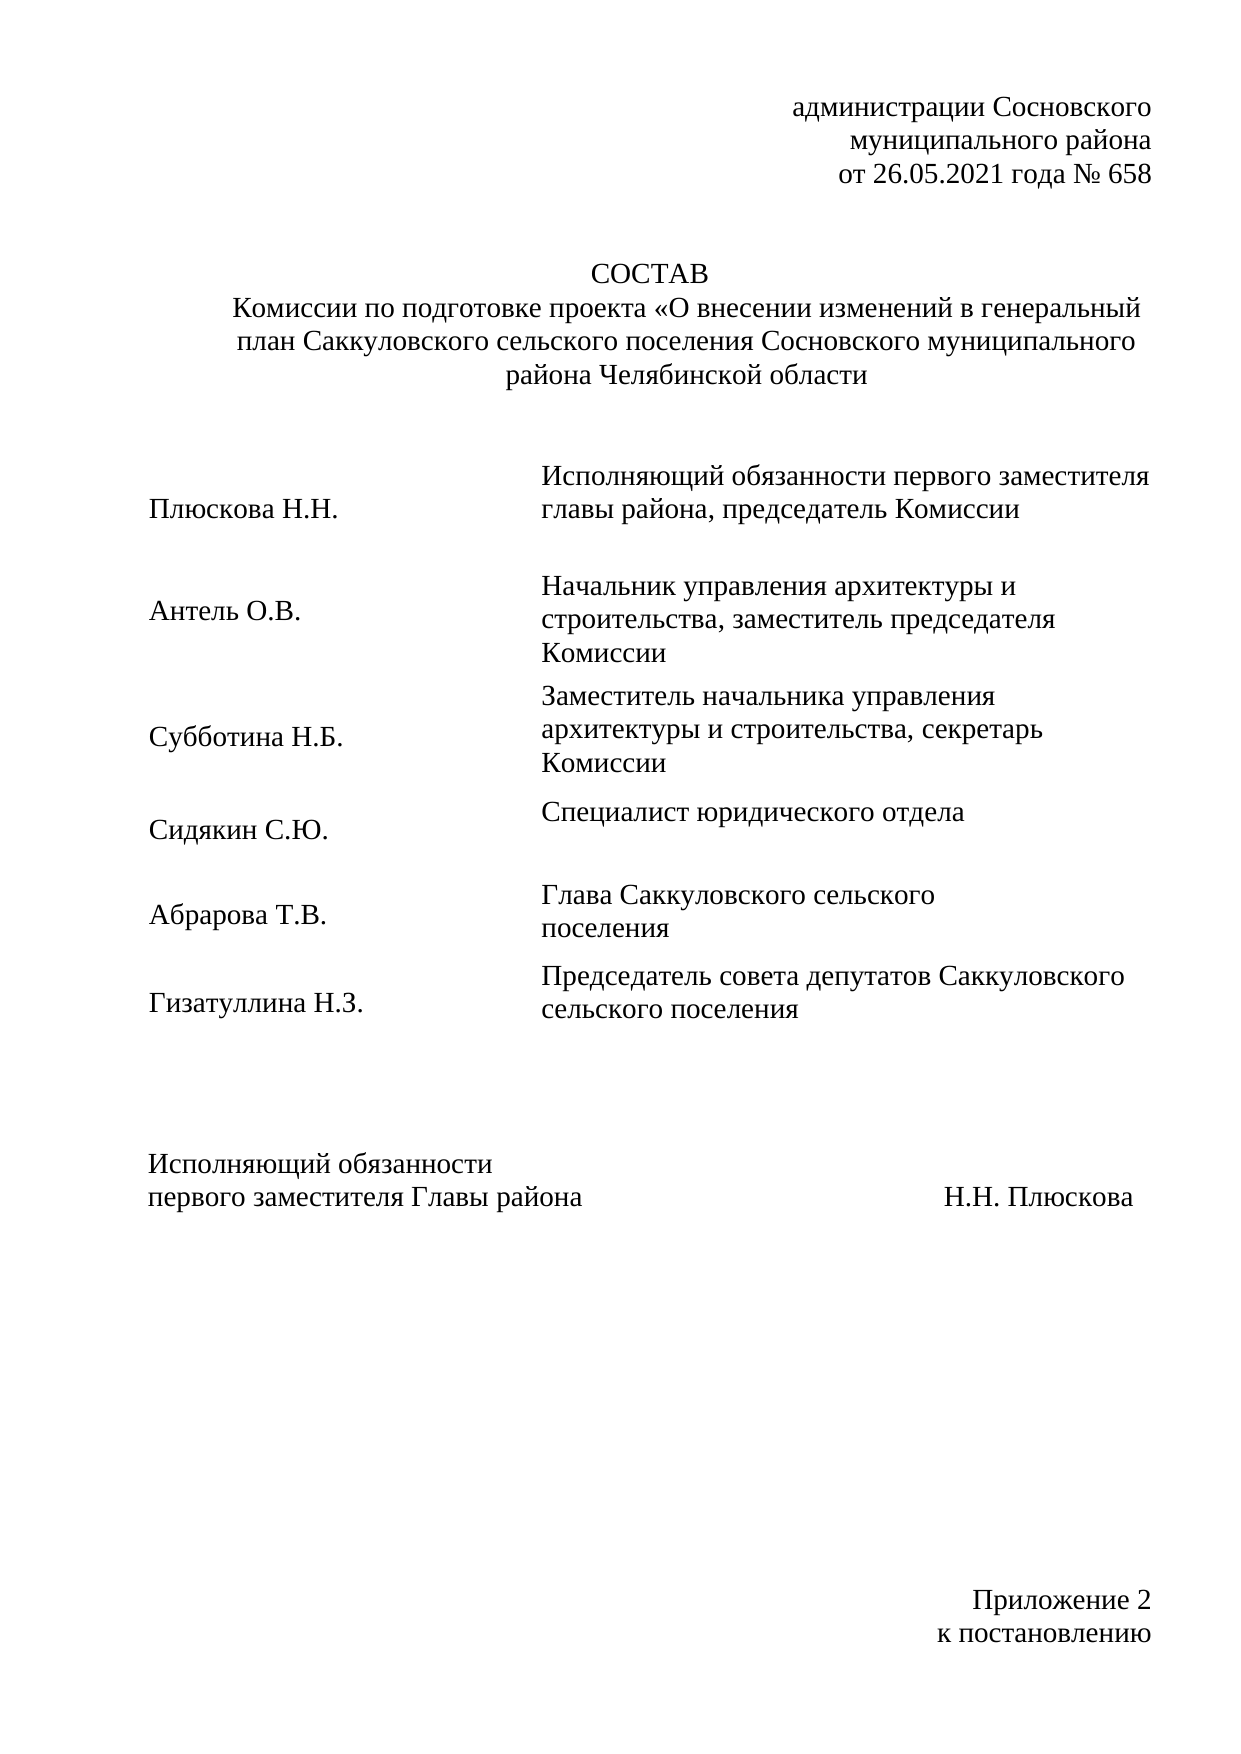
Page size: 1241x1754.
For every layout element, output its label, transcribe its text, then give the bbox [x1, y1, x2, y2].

table_cell Сидякин С.Ю. [148, 794, 540, 864]
text от 26.05.2021 года № 658 [679, 156, 1152, 189]
text Приложение 2 [679, 1582, 1152, 1616]
text к постановлению [679, 1616, 1152, 1649]
table_header Плюскова Н.Н. [148, 458, 540, 559]
text Комиссии по подготовке проекта «О внесении изменений в генеральный план Саккуловского сельского поселения Сосновского муниципального района Челябинской области [221, 290, 1152, 391]
table_cell Глава Саккуловского сельского поселения [540, 864, 1152, 958]
table_header Исполняющий обязанности первого заместителя главы района, председатель Комиссии [540, 458, 1152, 559]
table_cell Заместитель начальника управления архитектуры и строительства, секретарь Комиссии [540, 678, 1152, 794]
text первого заместителя Главы района Н.Н. Плюскова [148, 1179, 1152, 1213]
table_cell Гизатуллина Н.З. [148, 958, 540, 1045]
table_cell Антель О.В. [148, 559, 540, 678]
table_cell Специалист юридического отдела [540, 794, 1152, 864]
table_cell Абрарова Т.В. [148, 864, 540, 958]
table_cell Субботина Н.Б. [148, 678, 540, 794]
text СОСТАВ [148, 256, 1152, 290]
table_cell Председатель совета депутатов Саккуловского сельского поселения [540, 958, 1152, 1045]
text администрации Сосновского муниципального района [679, 89, 1152, 156]
table_cell Начальник управления архитектуры и строительства, заместитель председателя Комиссии [540, 559, 1152, 678]
text Исполняющий обязанности [148, 1146, 1152, 1179]
